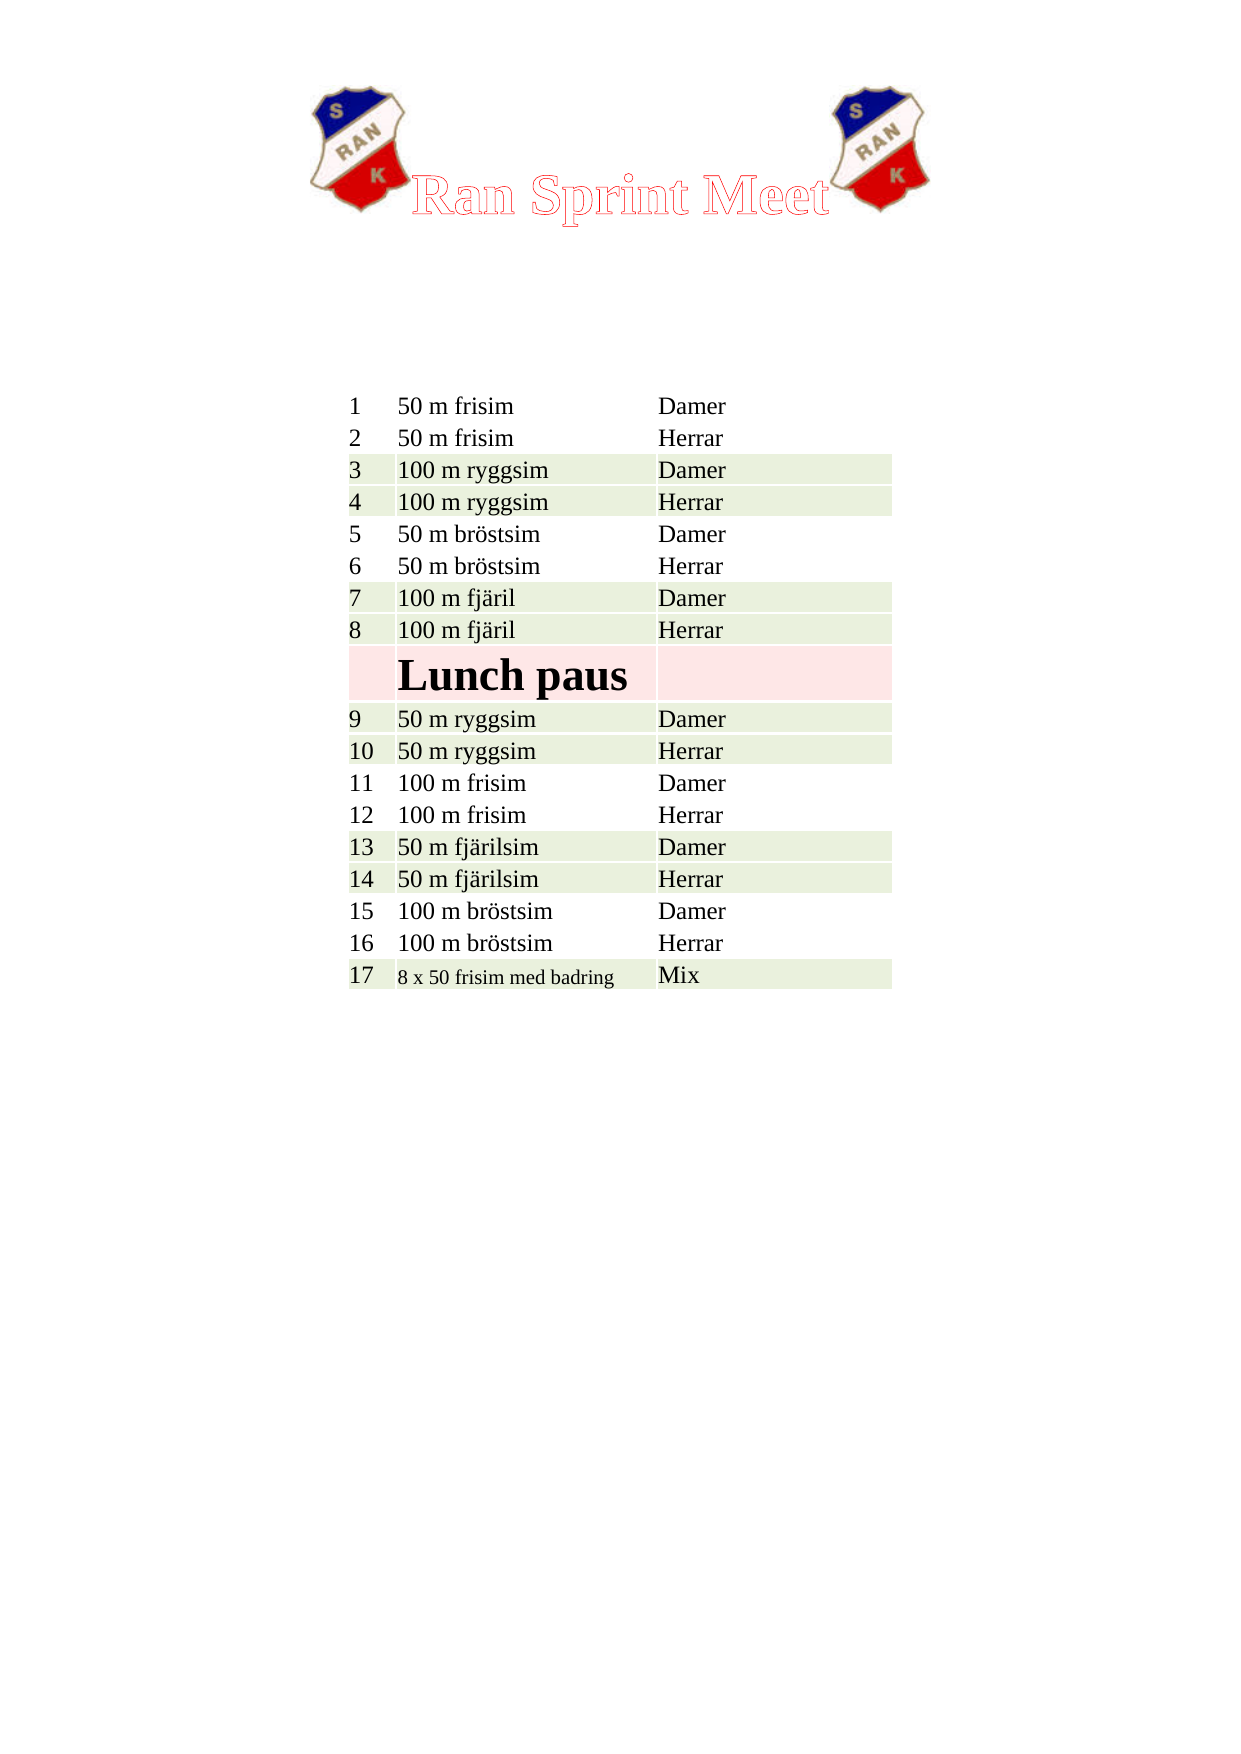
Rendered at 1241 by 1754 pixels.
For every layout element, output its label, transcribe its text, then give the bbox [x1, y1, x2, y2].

table_cell 100 m ryggsim [397, 454, 656, 484]
table_cell Damer [658, 895, 892, 925]
table_cell 16 [349, 927, 395, 957]
table_cell Damer [658, 582, 892, 612]
table_cell 100 m bröstsim [397, 927, 656, 957]
picture [829, 85, 931, 214]
table_cell Herrar [658, 550, 892, 580]
table_cell 8 x 50 frisim med badring [397, 959, 656, 989]
table_cell Damer [658, 703, 892, 732]
table_cell 9 [349, 703, 395, 732]
table_cell 100 m fjäril [397, 614, 656, 644]
table_cell 4 [349, 486, 395, 516]
table_cell Herrar [658, 863, 892, 893]
table_cell 17 [349, 959, 395, 989]
table_cell 5 [349, 518, 395, 548]
table_cell Herrar [658, 614, 892, 644]
table_cell Damer [658, 831, 892, 861]
table_cell 7 [349, 582, 395, 612]
table_cell [349, 646, 395, 700]
table_cell 50 m bröstsim [397, 518, 656, 548]
picture [309, 85, 412, 214]
table_header Damer [658, 390, 892, 420]
table_cell 11 [349, 767, 395, 797]
table_cell [658, 646, 892, 700]
table_cell Herrar [658, 799, 892, 829]
table_cell 12 [349, 799, 395, 829]
table_cell Mix [658, 959, 892, 989]
table_cell Herrar [658, 735, 892, 764]
table_cell 15 [349, 895, 395, 925]
table_cell 100 m frisim [397, 799, 656, 829]
table_cell 6 [349, 550, 395, 580]
table_cell 100 m fjäril [397, 582, 656, 612]
table_cell 100 m frisim [397, 767, 656, 797]
table_cell 50 m ryggsim [397, 703, 656, 732]
table_cell 8 [349, 614, 395, 644]
table_header 1 [349, 390, 395, 420]
table_cell 2 [349, 422, 395, 452]
table_cell 50 m fjärilsim [397, 863, 656, 893]
table_cell 50 m frisim [397, 422, 656, 452]
table_cell 50 m fjärilsim [397, 831, 656, 861]
table_cell 100 m ryggsim [397, 486, 656, 516]
table_cell 50 m bröstsim [397, 550, 656, 580]
table_cell Lunch paus [397, 646, 656, 700]
table_header 50 m frisim [397, 390, 656, 420]
table_cell Herrar [658, 927, 892, 957]
table_cell Herrar [658, 422, 892, 452]
table_cell Damer [658, 767, 892, 797]
table_cell 50 m ryggsim [397, 735, 656, 764]
table_cell 14 [349, 863, 395, 893]
table_cell 10 [349, 735, 395, 764]
table_cell 13 [349, 831, 395, 861]
table_cell Damer [658, 454, 892, 484]
table_cell 3 [349, 454, 395, 484]
table_cell Herrar [658, 486, 892, 516]
table_cell 100 m bröstsim [397, 895, 656, 925]
table_cell Damer [658, 518, 892, 548]
